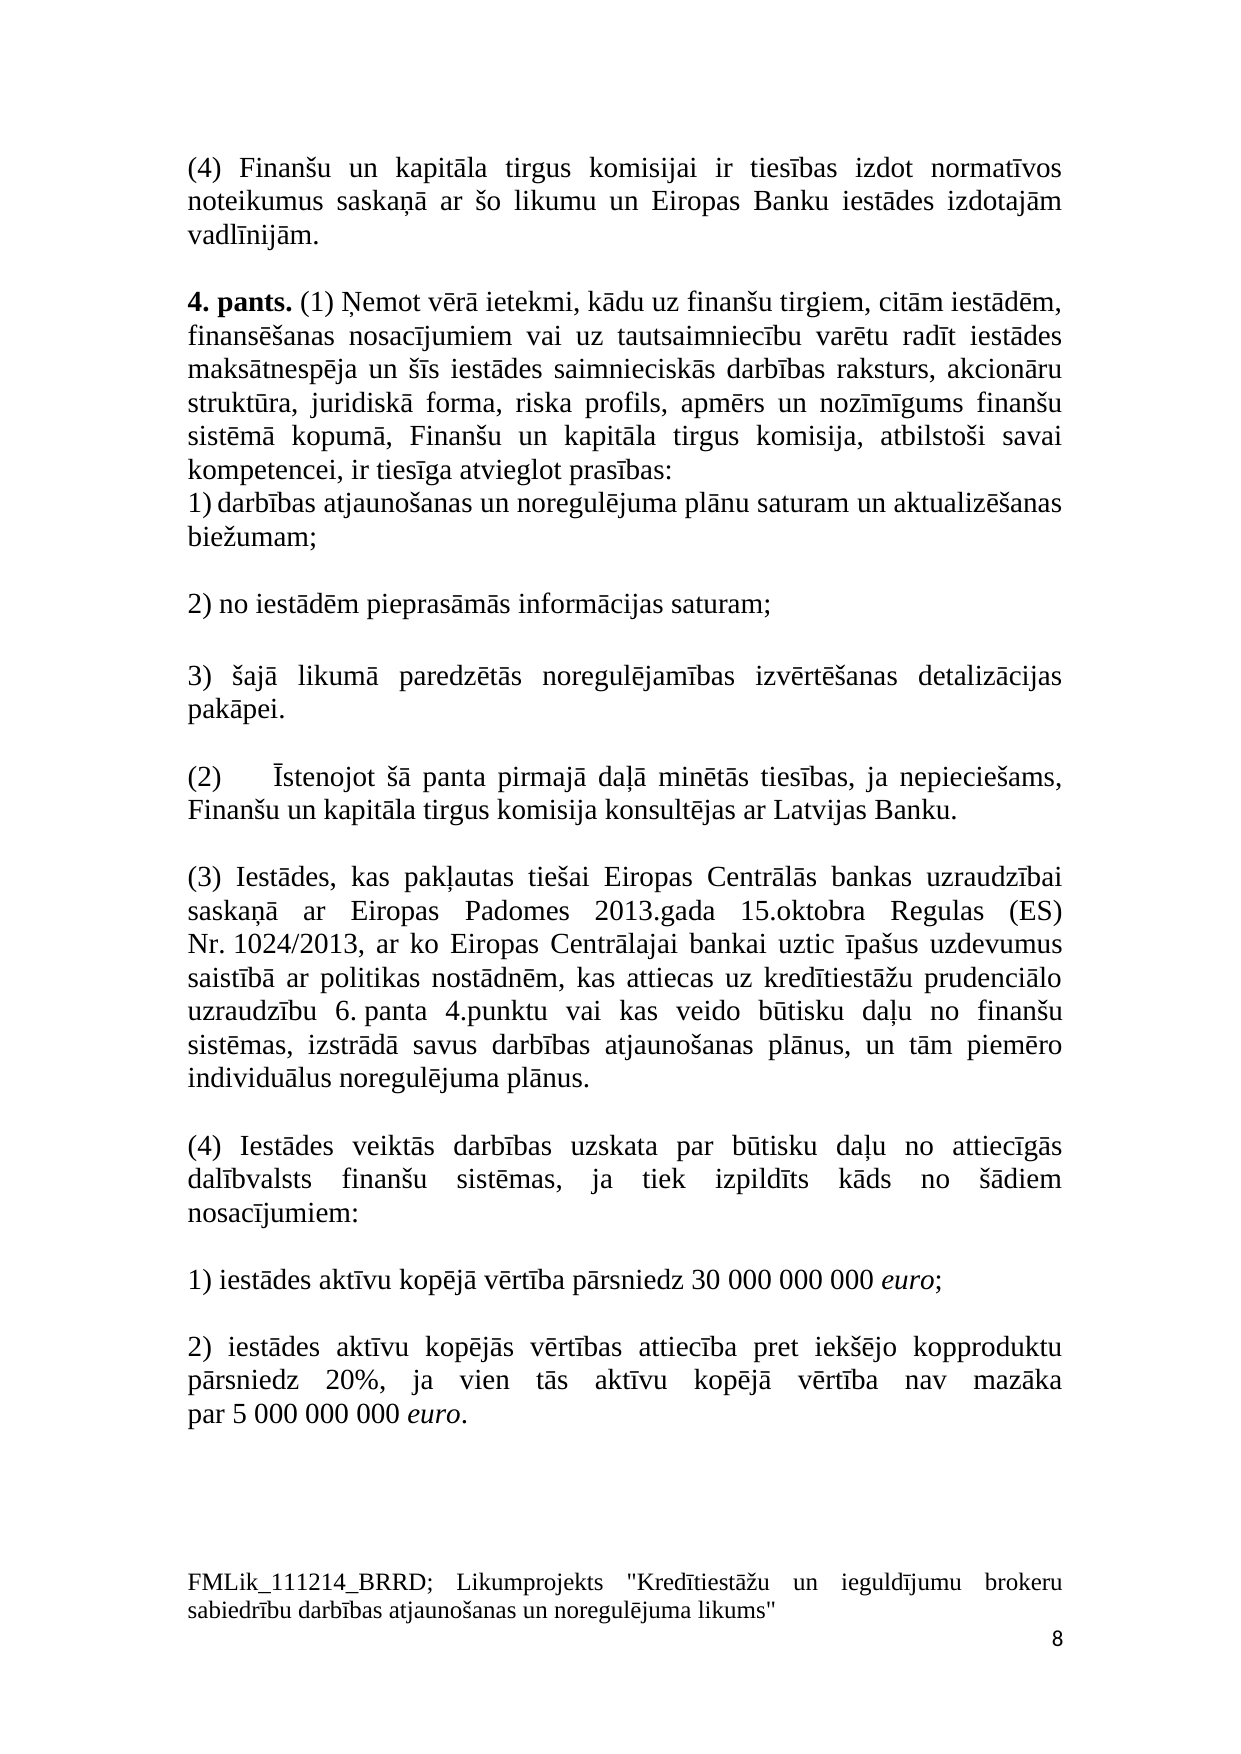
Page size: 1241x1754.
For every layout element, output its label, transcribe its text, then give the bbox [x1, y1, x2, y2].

list darbības atjaunošanas un noregulējuma plānu saturam un aktualizēšanas biežumam; [187, 485, 1063, 552]
list pants. (1) Ņemot vērā ietekmi, kādu uz finanšu tirgiem, citām iestādēm, finansēšanas nosacījumiem vai uz tautsaimniecību varētu radīt iestādes maksātnespēja un šīs iestādes saimnieciskās darbības raksturs, akcionāru struktūra, juridiskā forma, riska profils, apmērs un nozīmīgums finanšu sistēmā kopumā, Finanšu un kapitāla tirgus komisija, atbilstoši savai kompetencei, ir tiesīga atvieglot prasības: [187, 284, 1063, 485]
list 2) no iestādēm pieprasāmās informācijas saturam; [187, 586, 1063, 619]
text (4) Iestādes veiktās darbības uzskata par būtisku daļu no attiecīgās dalībvalsts finanšu sistēmas, ja tiek izpildīts kāds no šādiem nosacījumiem: [187, 1128, 1063, 1228]
list 2) iestādes aktīvu kopējās vērtības attiecība pret iekšējo kopproduktu pārsniedz 20%, ja vien tās aktīvu kopējā vērtība nav mazāka par 5 000 000 000 euro. [187, 1329, 1063, 1429]
text (2) Īstenojot šā panta pirmajā daļā minētās tiesības, ja nepieciešams, Finanšu un kapitāla tirgus komisija konsultējas ar Latvijas Banku. [187, 759, 1063, 826]
text (3) Iestādes, kas pakļautas tiešai Eiropas Centrālās bankas uzraudzībai saskaņā ar Eiropas Padomes 2013.gada 15.oktobra Regulas (ES) Nr. 1024/2013, ar ko Eiropas Centrālajai bankai uztic īpašus uzdevumus saistībā ar politikas nostādnēm, kas attiecas uz kredītiestāžu prudenciālo uzraudzību 6. panta 4.punktu vai kas veido būtisku daļu no finanšu sistēmas, izstrādā savus darbības atjaunošanas plānus, un tām piemēro individuālus noregulējuma plānus. [187, 859, 1063, 1094]
text (4) Finanšu un kapitāla tirgus komisijai ir tiesības izdot normatīvos noteikumus saskaņā ar šo likumu un Eiropas Banku iestādes izdotajām vadlīnijām. [187, 150, 1063, 251]
list 1) iestādes aktīvu kopējā vērtība pārsniedz 30 000 000 000 euro; [187, 1262, 1063, 1295]
list 3) šajā likumā paredzētās noregulējamības izvērtēšanas detalizācijas pakāpei. [187, 658, 1063, 725]
